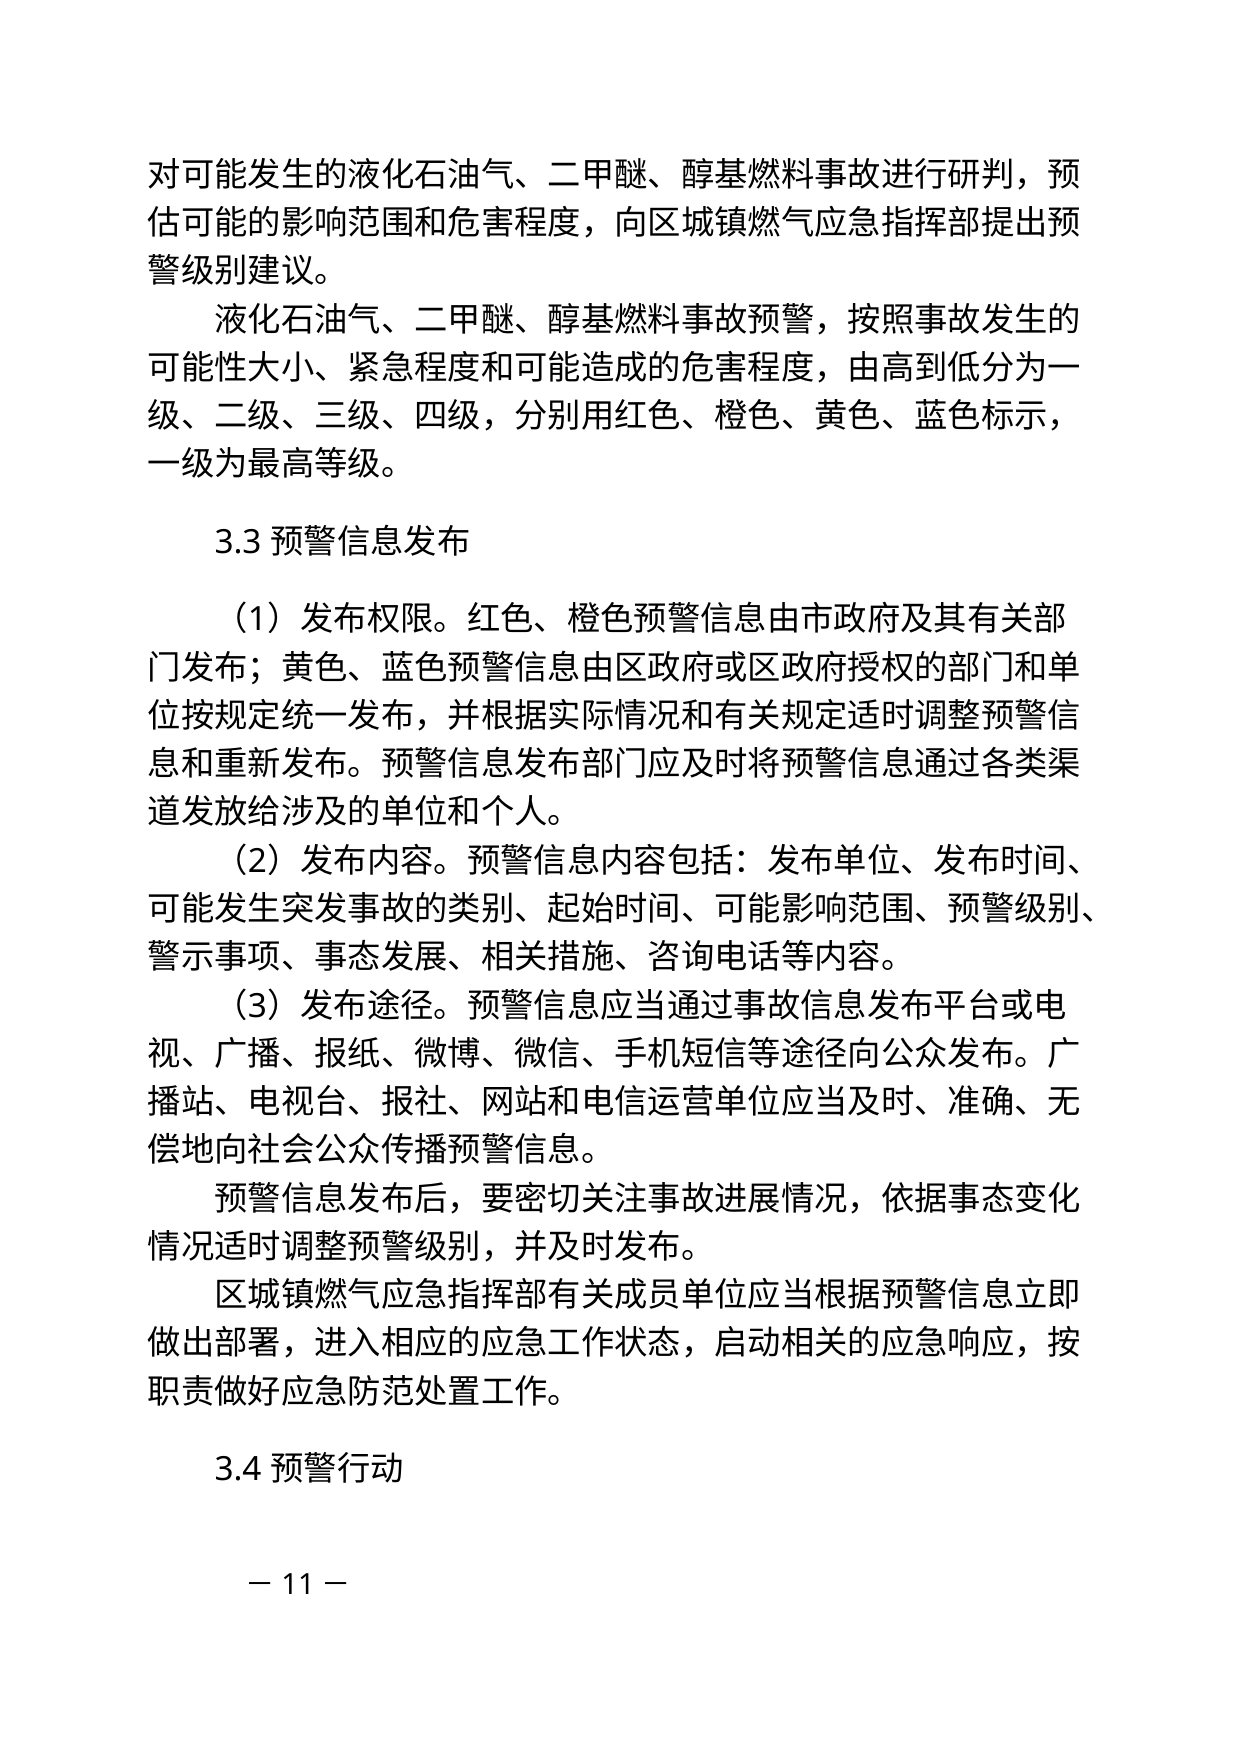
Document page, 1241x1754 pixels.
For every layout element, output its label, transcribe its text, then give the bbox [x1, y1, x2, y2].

text 预警信息发布后，要密切关注事故进展情况，依据事态变化情况适时调整预警级别，并及时发布。 [148, 1171, 1092, 1268]
text 区城镇燃气应急指挥部有关成员单位应当根据预警信息立即做出部署，进入相应的应急工作状态，启动相关的应急响应，按职责做好应急防范处置工作。 [148, 1268, 1092, 1413]
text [148, 148, 1092, 292]
text （2）发布内容。预警信息内容包括：发布单位、发布时间、可能发生突发事故的类别、起始时间、可能影响范围、预警级别、警示事项、事态发展、相关措施、咨询电话等内容。 [148, 833, 1092, 978]
text 液化石油气、二甲醚、醇基燃料事故预警，按照事故发生的可能性大小、紧急程度和可能造成的危害程度，由高到低分为一级、二级、三级、四级，分别用红色、橙色、黄色、蓝色标示，一级为最高等级。 [148, 292, 1092, 485]
subtitle 3.3 预警信息发布 [148, 514, 1092, 563]
text （3）发布途径。预警信息应当通过事故信息发布平台或电视、广播、报纸、微博、微信、手机短信等途径向公众发布。广播站、电视台、报社、网站和电信运营单位应当及时、准确、无偿地向社会公众传播预警信息。 [148, 978, 1092, 1171]
subtitle 3.4 预警行动 [148, 1442, 1092, 1490]
text （1）发布权限。红色、橙色预警信息由市政府及其有关部门发布；黄色、蓝色预警信息由区政府或区政府授权的部门和单位按规定统一发布，并根据实际情况和有关规定适时调整预警信息和重新发布。预警信息发布部门应及时将预警信息通过各类渠道发放给涉及的单位和个人。 [148, 592, 1092, 833]
